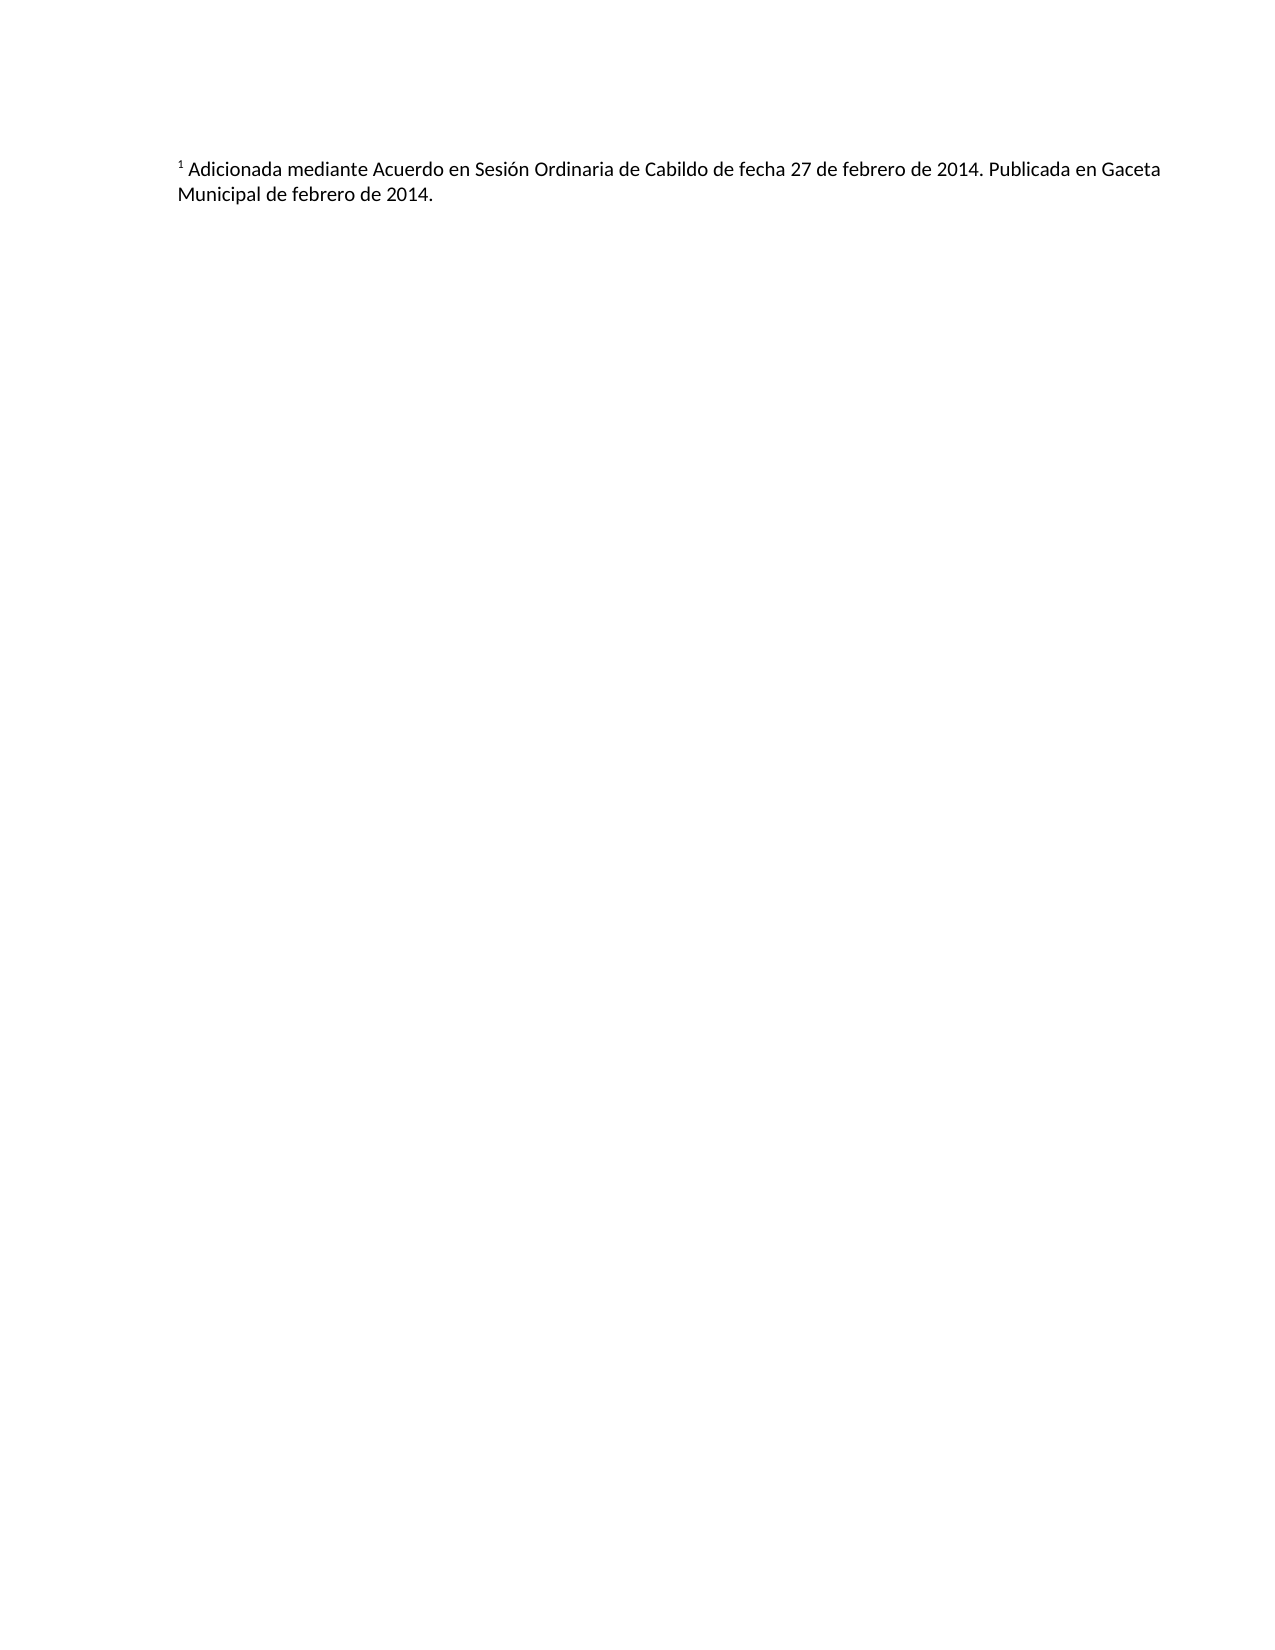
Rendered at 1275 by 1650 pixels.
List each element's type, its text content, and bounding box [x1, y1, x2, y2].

text 1 Adicionada mediante Acuerdo en Sesión Ordinaria de Cabildo de fecha 27 de febrero de 2014. Publicada en Gaceta Municipal de febrero de 2014. [177, 156, 1190, 207]
